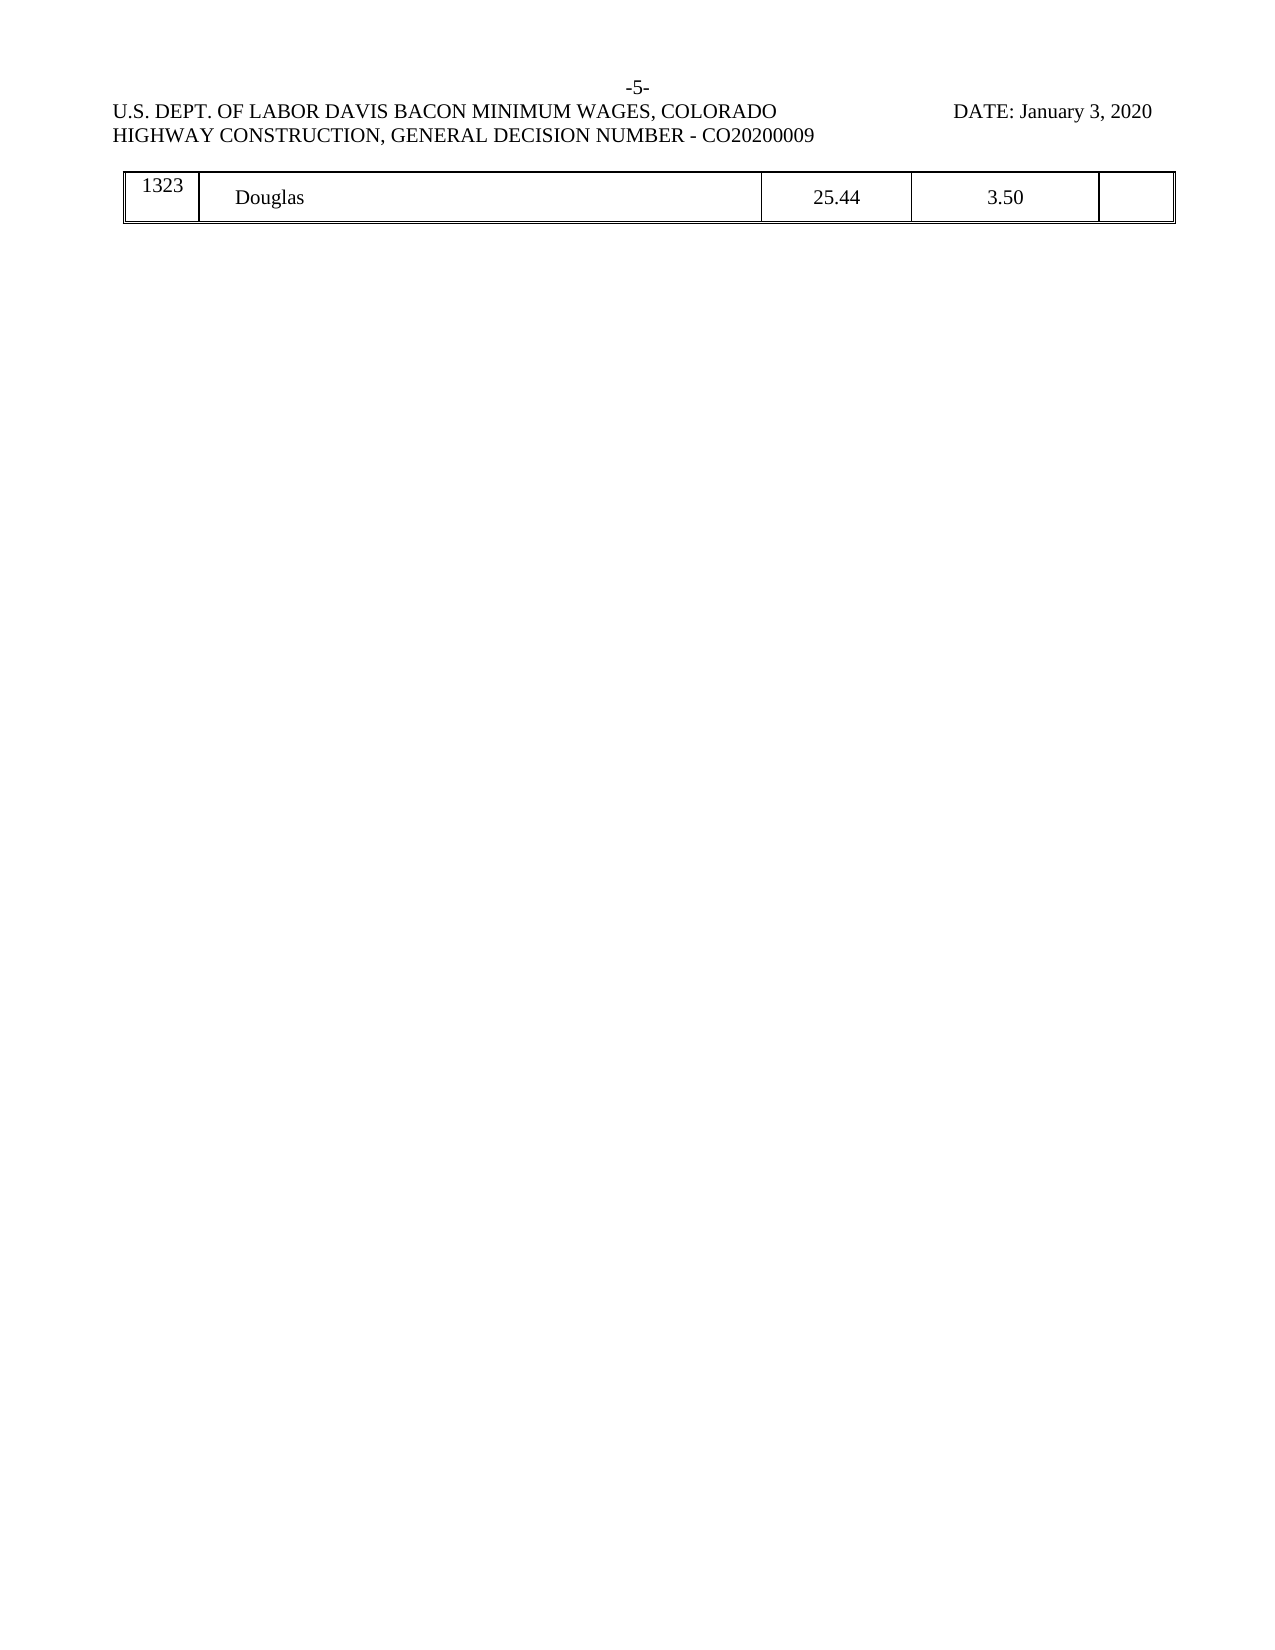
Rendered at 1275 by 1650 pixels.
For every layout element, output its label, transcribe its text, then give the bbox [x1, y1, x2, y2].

table_cell 3.50 [912, 173, 1098, 221]
table_cell 25.44 [762, 173, 911, 221]
table_cell [126, 173, 198, 221]
table_cell Douglas [200, 173, 761, 221]
table_cell [1100, 173, 1173, 221]
